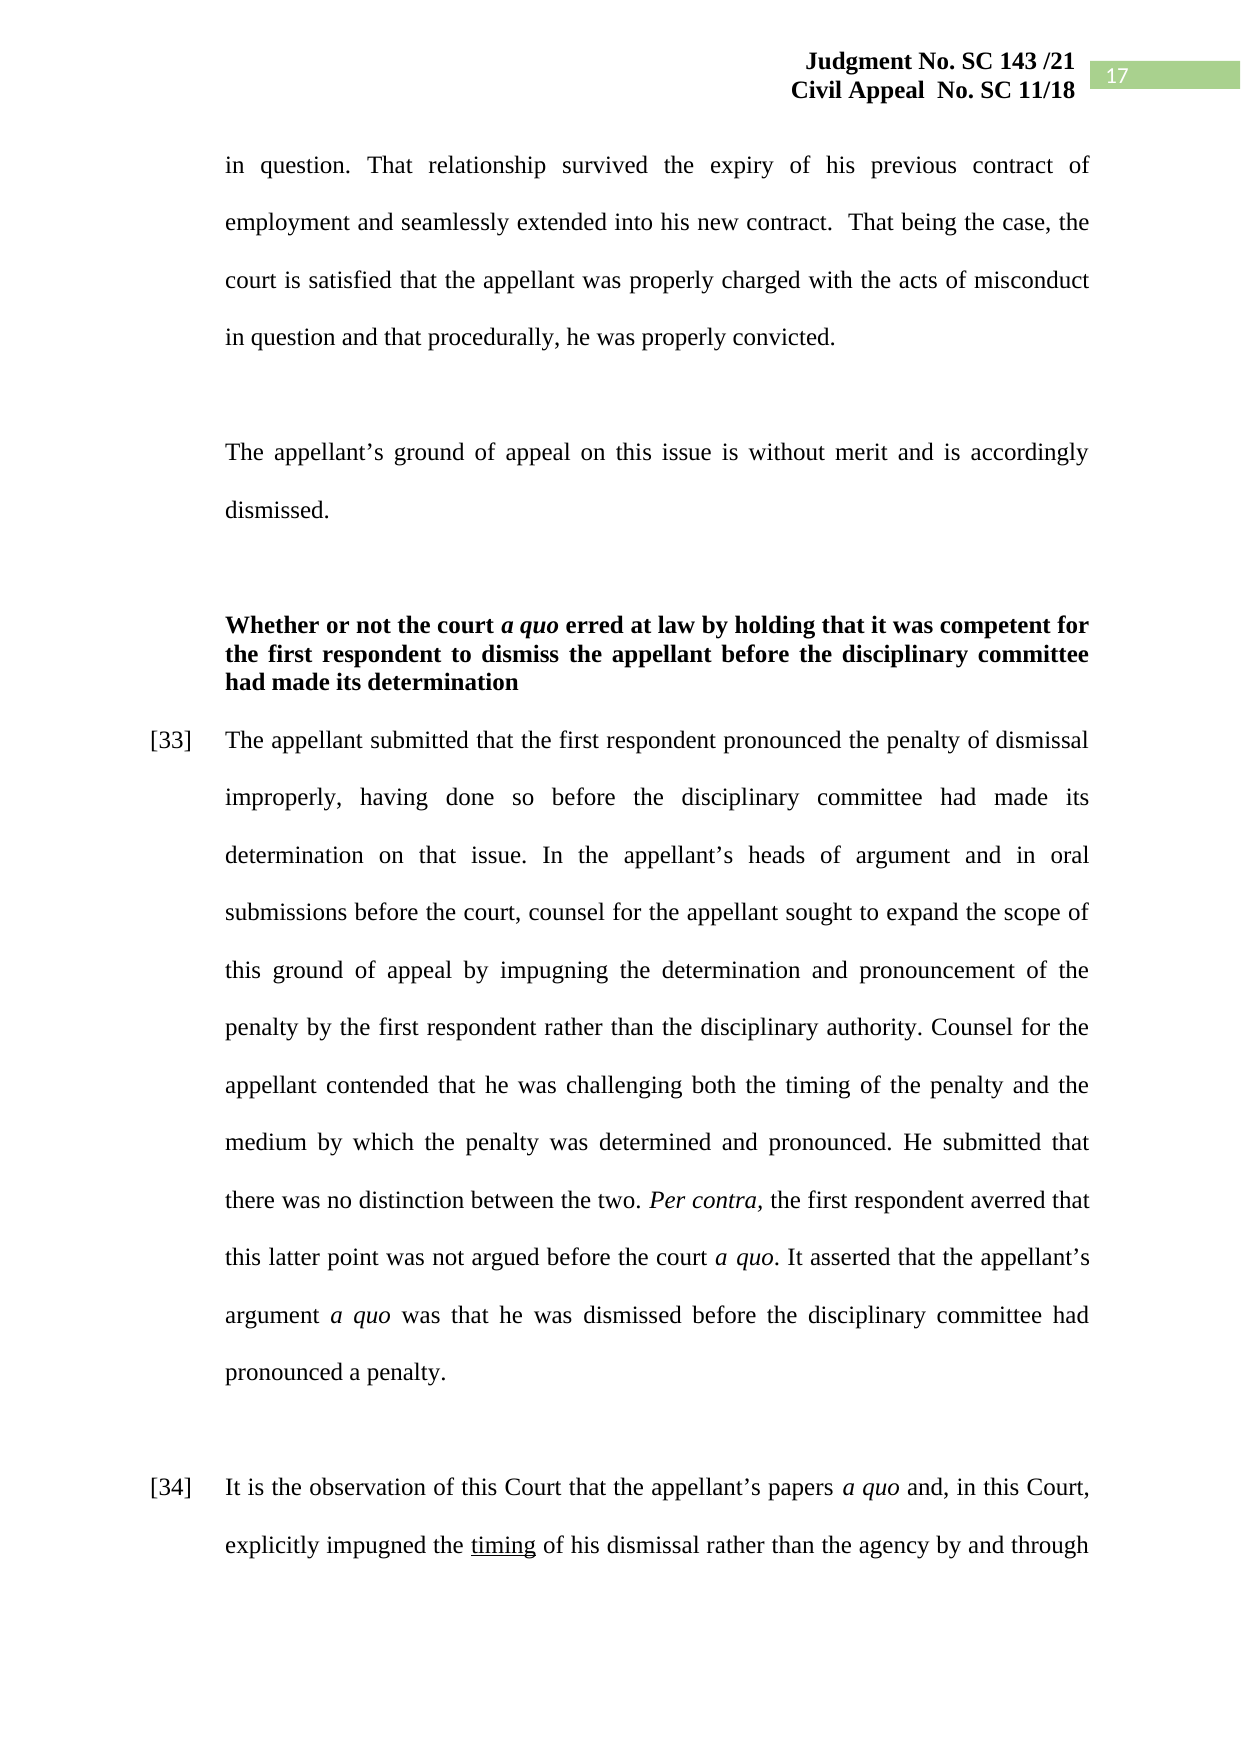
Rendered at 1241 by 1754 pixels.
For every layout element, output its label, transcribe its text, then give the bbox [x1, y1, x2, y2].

list Whether or not the court a quo erred at law by holding that it was competent for the first respondent to dismiss the appellant before the disciplinary committee had made its determination [225, 610, 1090, 696]
text [33] The appellant submitted that the first respondent pronounced the penalty of dismissal improperly, having done so before the disciplinary committee had made its determination on that issue. In the appellant’s heads of argument and in oral submissions before the court, counsel for the appellant sought to expand the scope of this ground of appeal by impugning the determination and pronouncement of the penalty by the first respondent rather than the disciplinary authority. Counsel for the appellant contended that he was challenging both the timing of the penalty and the medium by which the penalty was determined and pronounced. He submitted that there was no distinction between the two. Per contra, the first respondent averred that this latter point was not argued before the court a quo. It asserted that the appellant’s argument a quo was that he was dismissed before the disciplinary committee had pronounced a penalty. [150, 725, 1090, 1386]
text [150, 1472, 1090, 1559]
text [150, 150, 1090, 351]
text The appellant’s ground of appeal on this issue is without merit and is accordingly dismissed. [225, 437, 1090, 524]
